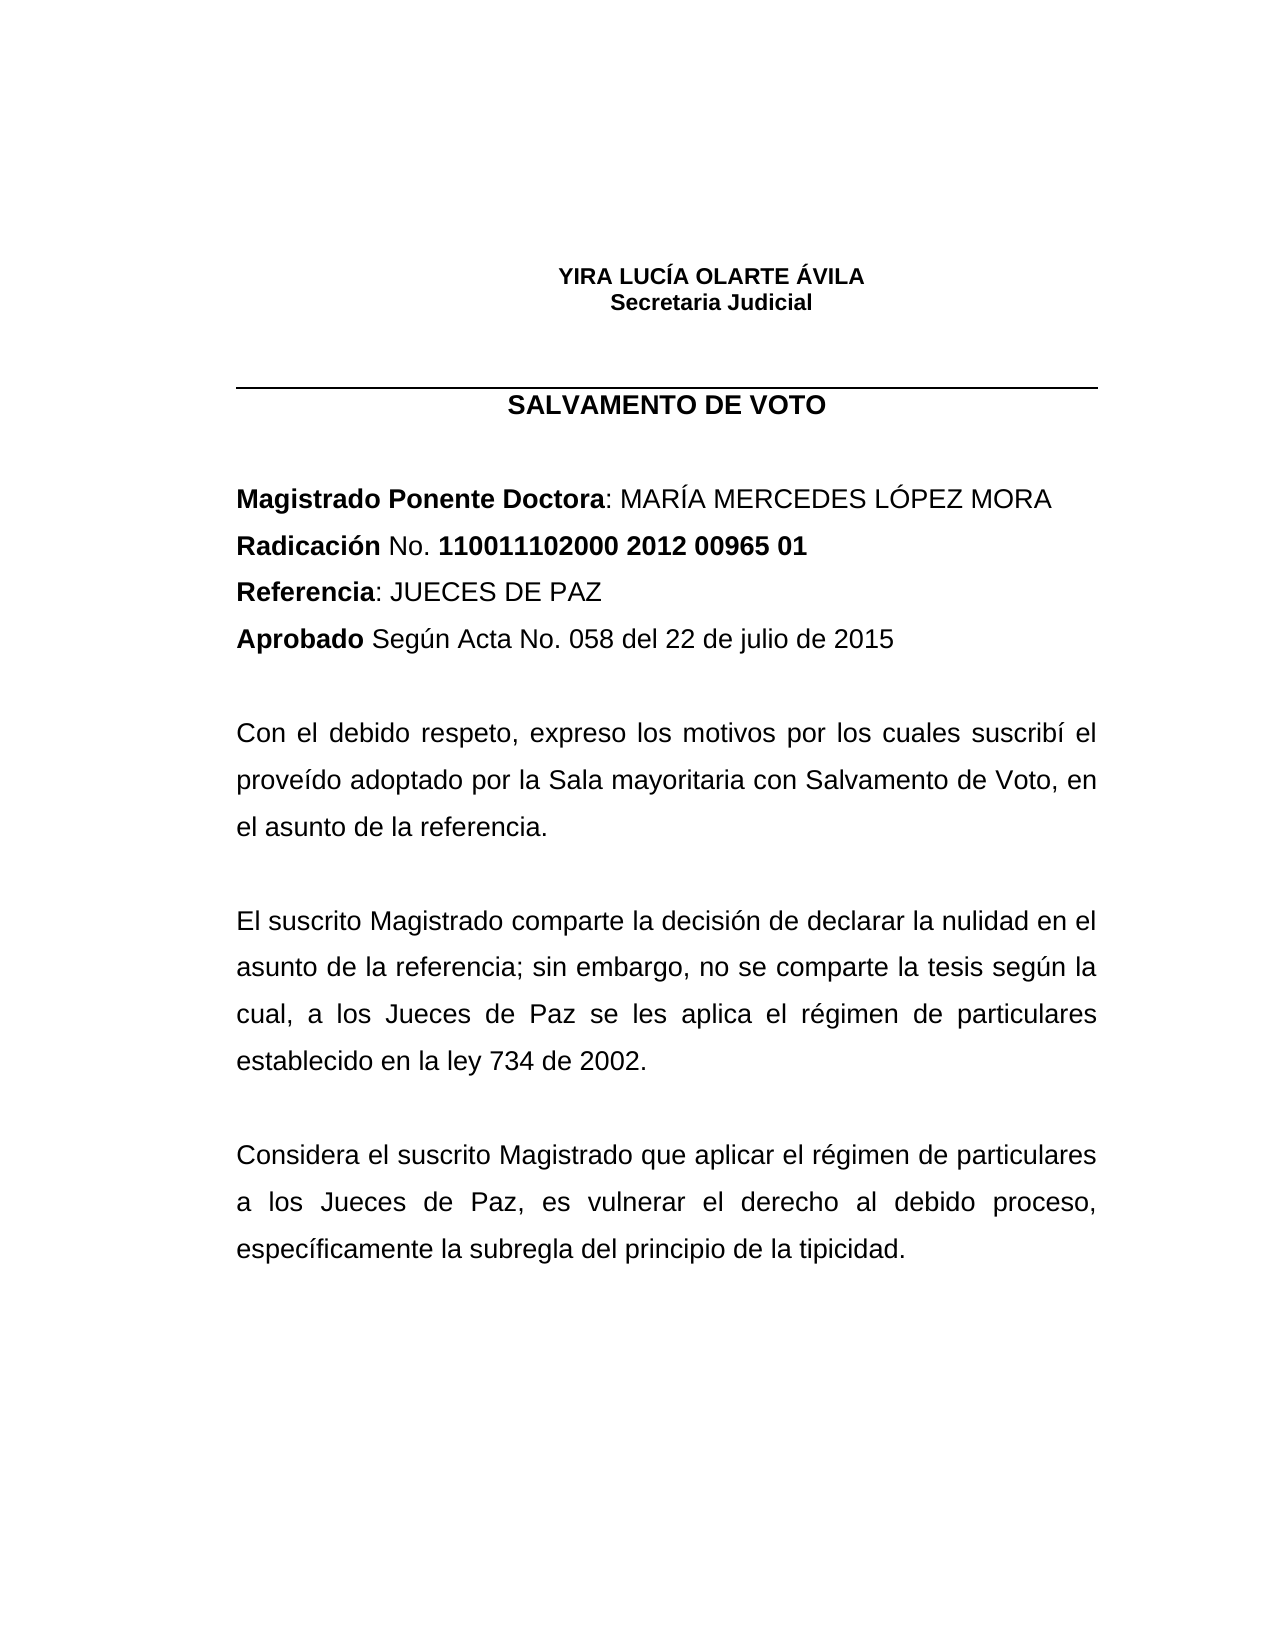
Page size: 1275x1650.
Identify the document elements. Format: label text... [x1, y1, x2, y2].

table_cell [236, 236, 1186, 315]
text Referencia: JUECES DE PAZ [236, 576, 1098, 608]
text Considera el suscrito Magistrado que aplicar el régimen de particulares a los Jueces de Paz, es vulnerar el derecho al debido proceso, específicamente la subregla del principio de la tipicidad. [236, 1139, 1098, 1264]
text El suscrito Magistrado comparte la decisión de declarar la nulidad en el asunto de la referencia; sin embargo, no se comparte la tesis según la cual, a los Jueces de Paz se les aplica el régimen de particulares establecido en la ley 734 de 2002. [236, 904, 1098, 1076]
text Aprobado Según Acta No. 058 del 22 de julio de 2015 [236, 623, 1098, 654]
text Con el debido respeto, expreso los motivos por los cuales suscribí el proveído adoptado por la Sala mayoritaria con Salvamento de Voto, en el asunto de la referencia. [236, 717, 1098, 842]
text Radicación No. 110011102000 2012 00965 01 [236, 529, 1098, 561]
text SALVAMENTO DE VOTO [236, 389, 1098, 420]
text Magistrado Ponente Doctora: MARÍA MERCEDES LÓPEZ MORA [236, 483, 1098, 514]
